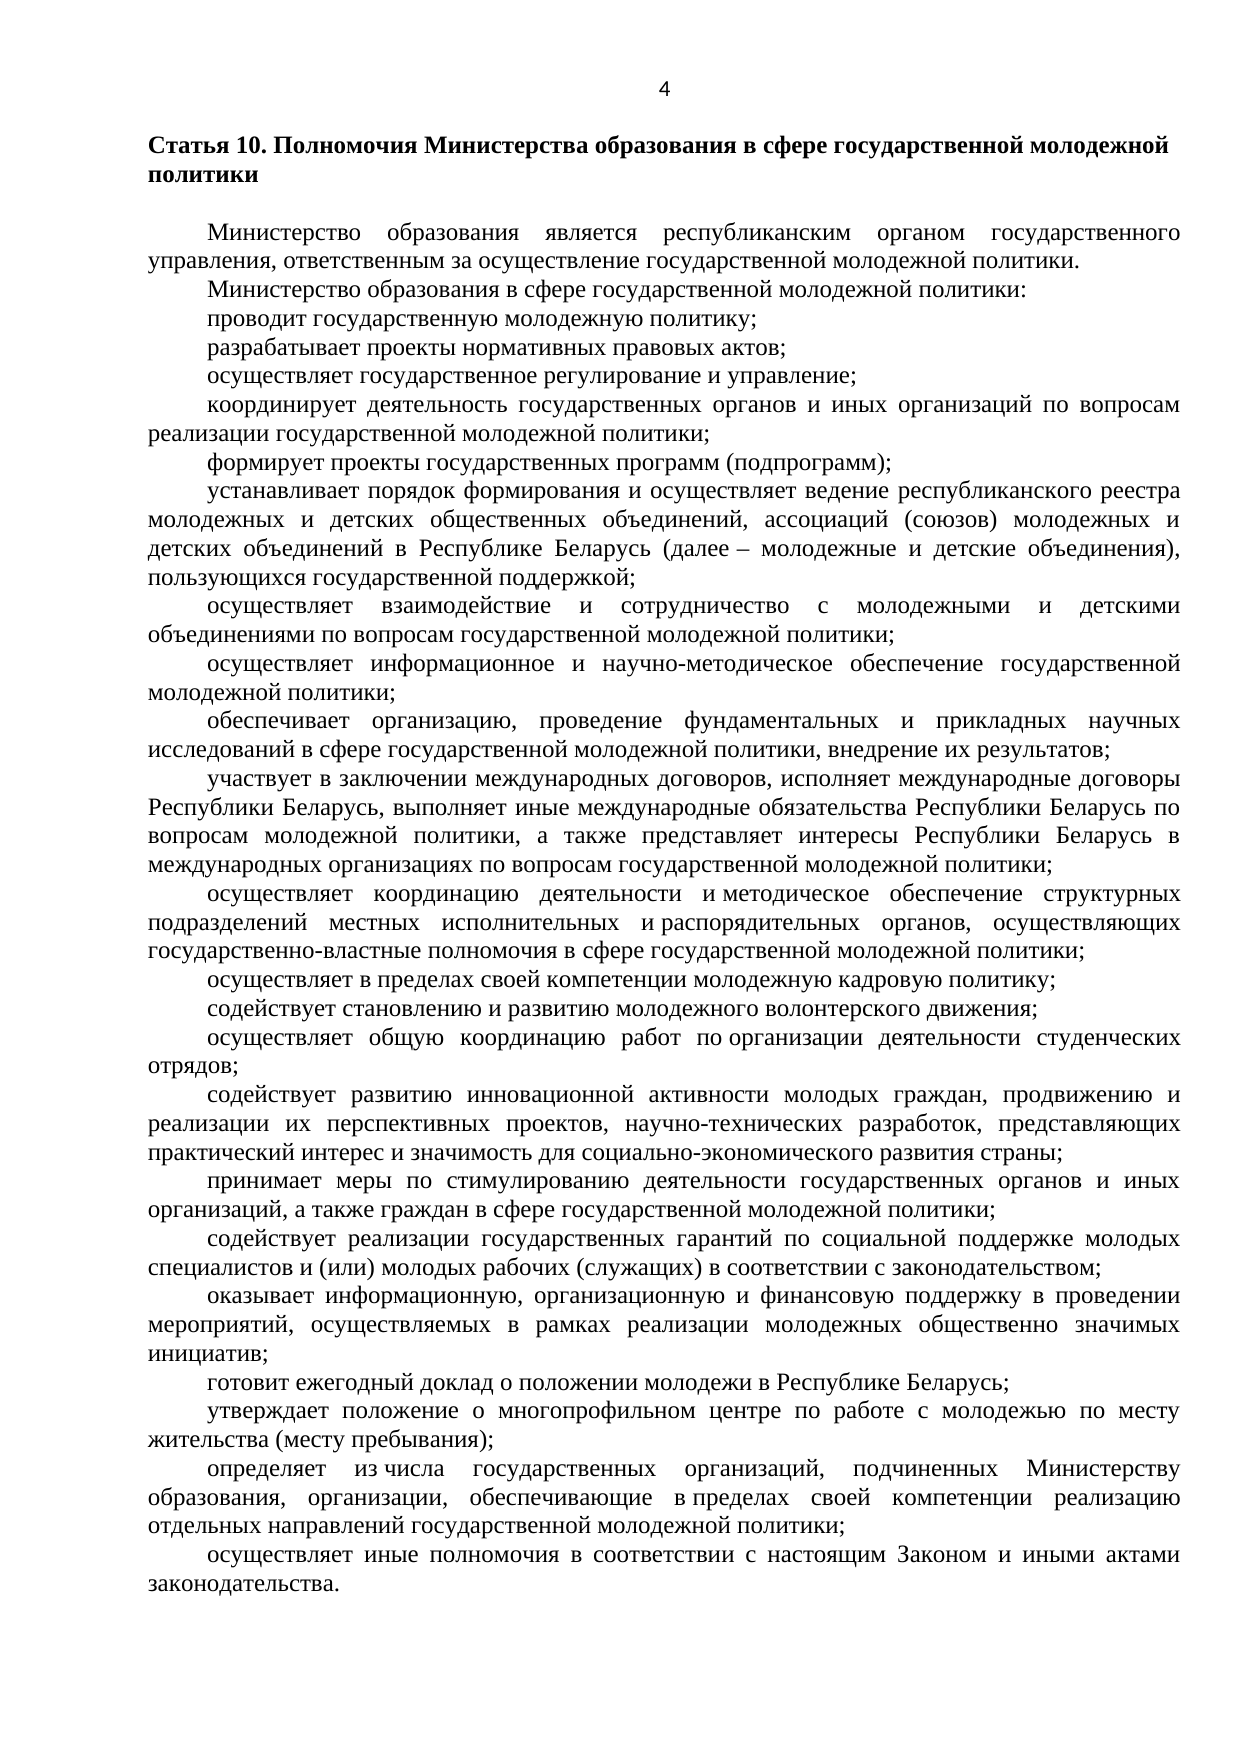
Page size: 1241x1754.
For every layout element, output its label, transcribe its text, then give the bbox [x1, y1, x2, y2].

text осуществляет в пределах своей компетенции молодежную кадровую политику; [148, 964, 1181, 993]
text осуществляет государственное регулирование и управление; [148, 360, 1181, 389]
text разрабатывает проекты нормативных правовых актов; [148, 332, 1181, 360]
text оказывает информационную, организационную и финансовую поддержку в проведении мероприятий, осуществляемых в рамках реализации молодежных общественно значимых инициатив; [148, 1280, 1181, 1367]
text проводит государственную молодежную политику; [148, 303, 1181, 332]
text координирует деятельность государственных органов и иных организаций по вопросам реализации государственной молодежной политики; [148, 389, 1181, 447]
text готовит ежегодный доклад о положении молодежи в Республике Беларусь; [148, 1367, 1181, 1395]
text определяет из числа государственных организаций, подчиненных Министерству образования, организации, обеспечивающие в пределах своей компетенции реализацию отдельных направлений государственной молодежной политики; [148, 1453, 1181, 1539]
text осуществляет общую координацию работ по организации деятельности студенческих отрядов; [148, 1022, 1181, 1079]
text осуществляет информационное и научно-методическое обеспечение государственной молодежной политики; [148, 648, 1181, 705]
text принимает меры по стимулированию деятельности государственных органов и иных организаций, а также граждан в сфере государственной молодежной политики; [148, 1165, 1181, 1223]
text обеспечивает организацию, проведение фундаментальных и прикладных научных исследований в сфере государственной молодежной политики, внедрение их результатов; [148, 705, 1181, 763]
text утверждает положение о многопрофильном центре по работе с молодежью по месту жительства (месту пребывания); [148, 1395, 1181, 1453]
text осуществляет иные полномочия в соответствии с настоящим Законом и иными актами законодательства. [148, 1539, 1181, 1597]
text участвует в заключении международных договоров, исполняет международные договоры Республики Беларусь, выполняет иные международные обязательства Республики Беларусь по вопросам молодежной политики, а также представляет интересы Республики Беларусь в международных организациях по вопросам государственной молодежной политики; [148, 763, 1181, 878]
text Министерство образования является республиканским органом государственного управления, ответственным за осуществление государственной молодежной политики. [148, 217, 1181, 274]
text содействует становлению и развитию молодежного волонтерского движения; [148, 993, 1181, 1022]
text Министерство образования в сфере государственной молодежной политики: [148, 274, 1181, 303]
text формирует проекты государственных программ (подпрограмм); [148, 447, 1181, 475]
text осуществляет координацию деятельности и методическое обеспечение структурных подразделений местных исполнительных и распорядительных органов, осуществляющих государственно-властные полномочия в сфере государственной молодежной политики; [148, 878, 1181, 964]
text устанавливает порядок формирования и осуществляет ведение республиканского реестра молодежных и детских общественных объединений, ассоциаций (союзов) молодежных и детских объединений в Республике Беларусь (далее – молодежные и детские объединения), пользующихся государственной поддержкой; [148, 475, 1181, 590]
text Статья 10. Полномочия Министерства образования в сфере государственной молодежной политики [148, 130, 1181, 187]
text содействует реализации государственных гарантий по социальной поддержке молодых специалистов и (или) молодых рабочих (служащих) в соответствии с законодательством; [148, 1223, 1181, 1280]
text содействует развитию инновационной активности молодых граждан, продвижению и реализации их перспективных проектов, научно-технических разработок, представляющих практический интерес и значимость для социально-экономического развития страны; [148, 1079, 1181, 1165]
text осуществляет взаимодействие и сотрудничество с молодежными и детскими объединениями по вопросам государственной молодежной политики; [148, 590, 1181, 648]
